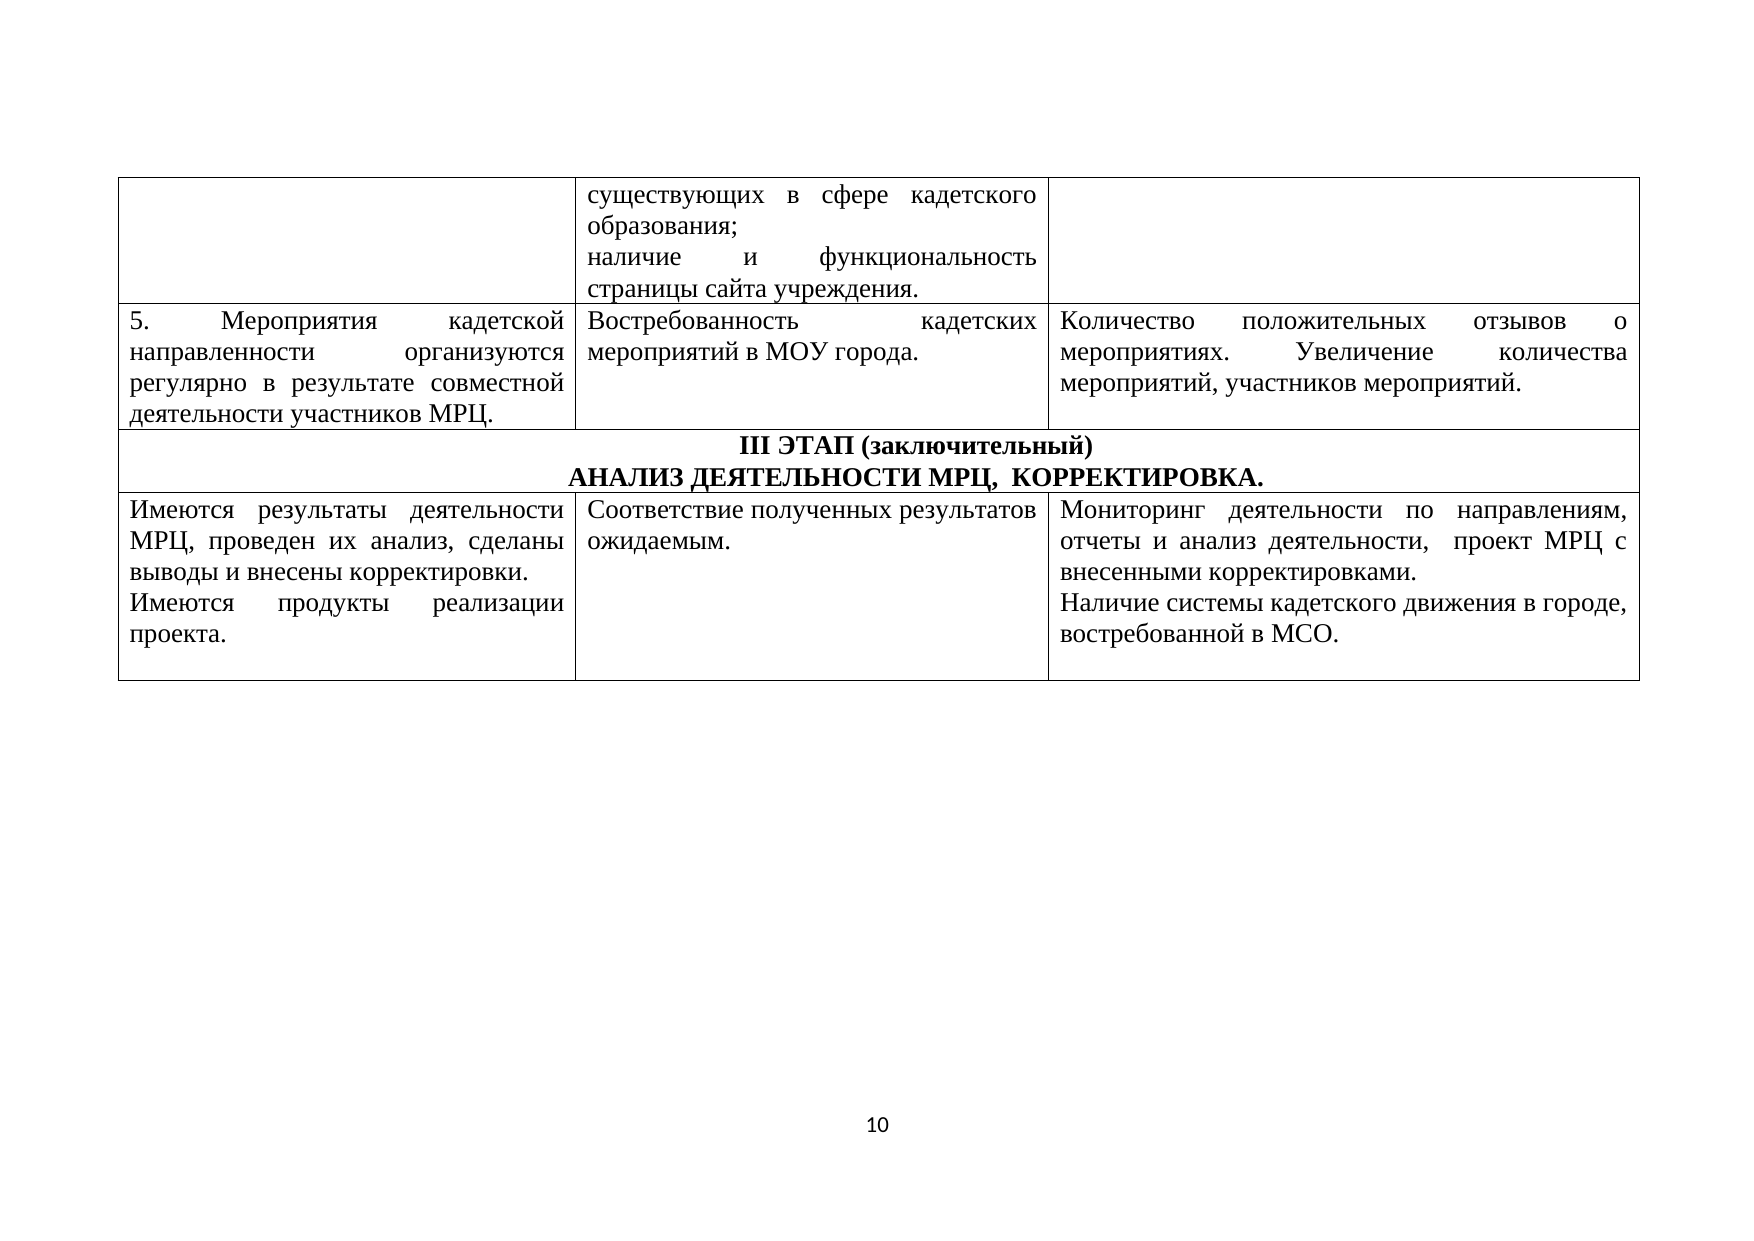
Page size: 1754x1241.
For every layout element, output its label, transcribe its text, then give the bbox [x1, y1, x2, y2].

table_cell Соответствие полученных результатов ожидаемым. [576, 493, 1048, 680]
table_cell III ЭТАП (заключительный) АНАЛИЗ ДЕЯТЕЛЬНОСТИ МРЦ, КОРРЕКТИРОВКА. [1093, 430, 1639, 492]
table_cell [119, 178, 575, 303]
table_cell Востребованность кадетских мероприятий в МОУ города. [576, 304, 1048, 428]
table_cell 5. Мероприятия кадетской направленности организуются регулярно в результате совместной деятельности участников МРЦ. [119, 304, 575, 428]
table_cell III ЭТАП (заключительный) АНАЛИЗ ДЕЯТЕЛЬНОСТИ МРЦ, КОРРЕКТИРОВКА. [119, 430, 739, 492]
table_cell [576, 178, 1048, 303]
table_cell Имеются результаты деятельности МРЦ, проведен их анализ, сделаны выводы и внесены корректировки. Имеются продукты реализации проекта. [119, 493, 575, 680]
table_cell Мониторинг деятельности по направлениям, отчеты и анализ деятельности, проект МРЦ с внесенными корректировками. Наличие системы кадетского движения в городе, востребованной в МСО. [1049, 493, 1639, 680]
table_cell Количество положительных отзывов о мероприятиях. Увеличение количества мероприятий, участников мероприятий. [1049, 304, 1639, 428]
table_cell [1049, 178, 1639, 303]
